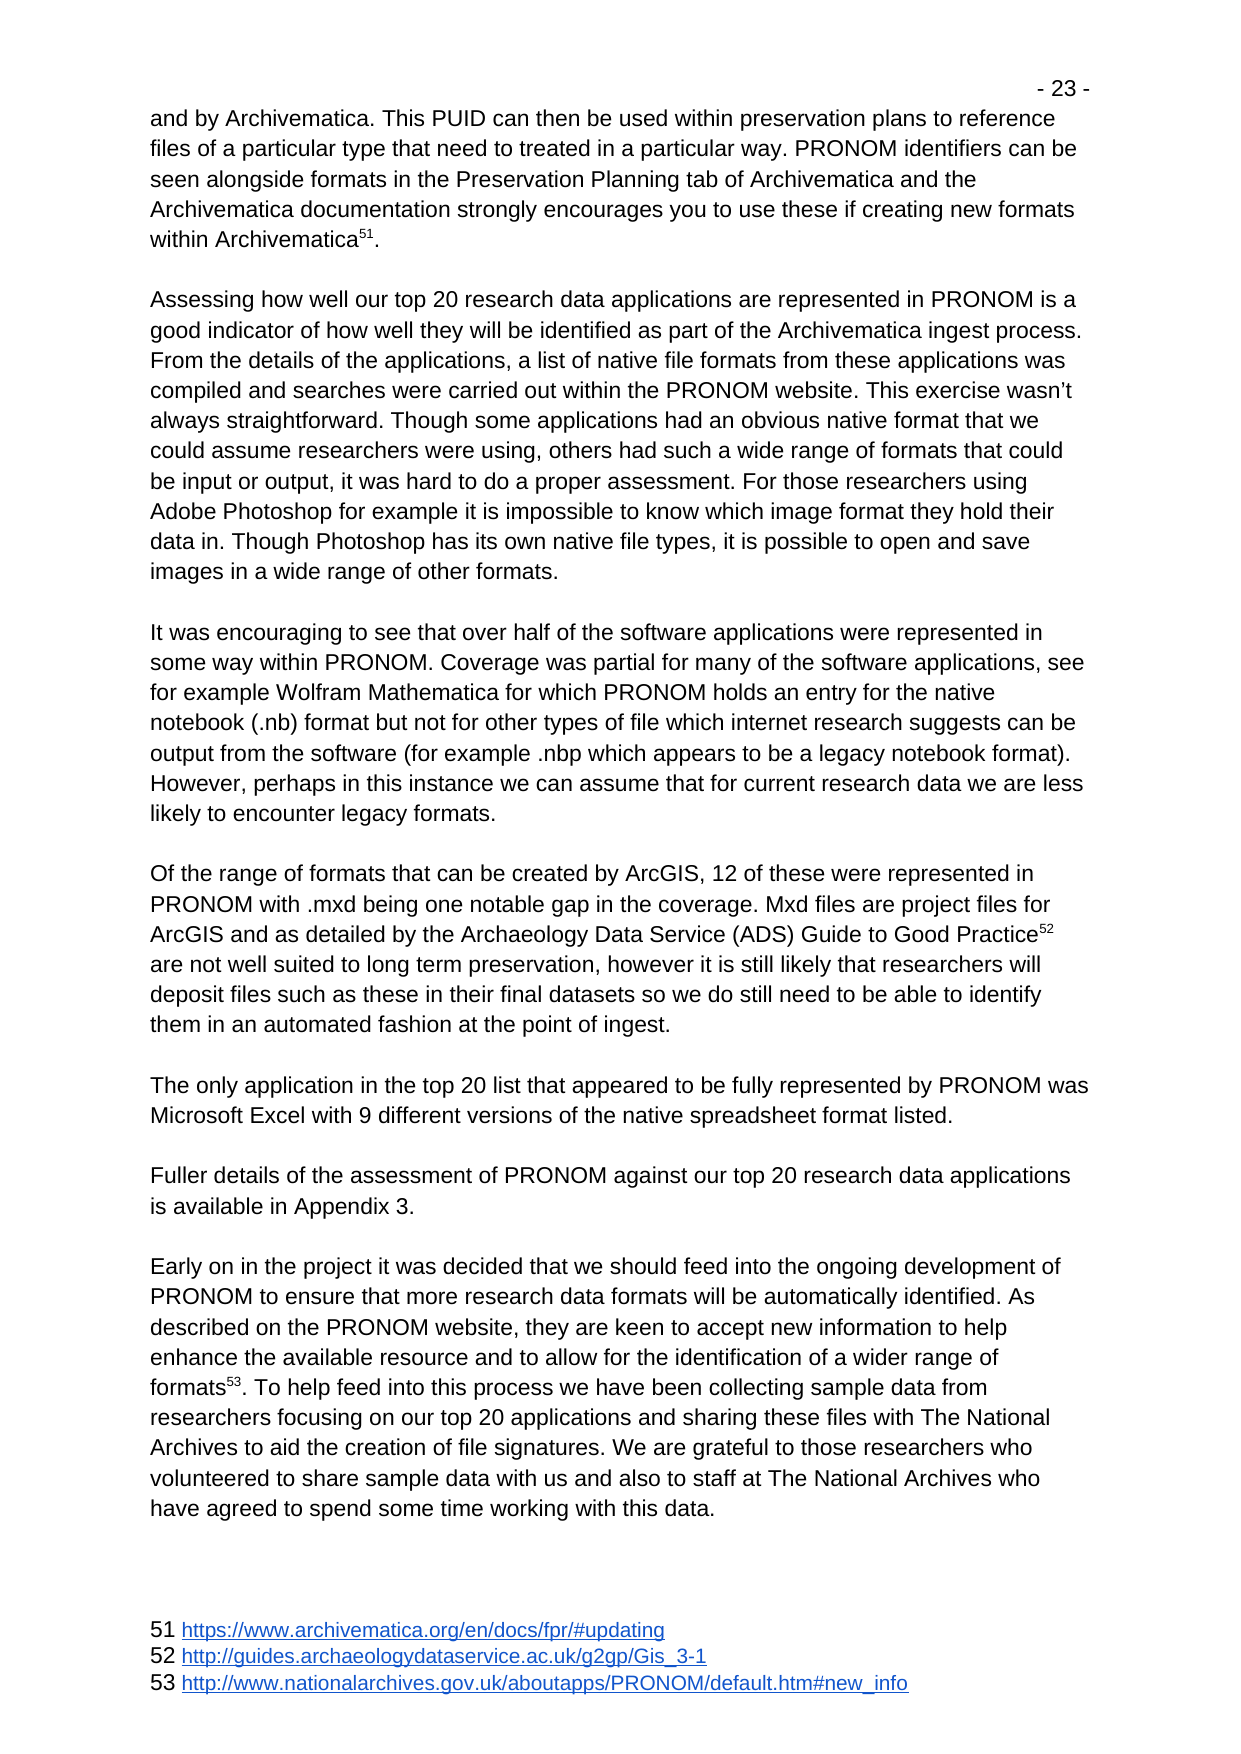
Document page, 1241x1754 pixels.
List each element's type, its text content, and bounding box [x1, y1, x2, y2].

text Fuller details of the assessment of PRONOM against our top 20 research data applications is available in Appendix 3. [150, 1162, 1090, 1219]
text Early on in the project it was decided that we should feed into the ongoing development of PRONOM to ensure that more research data formats will be automatically identified. As described on the PRONOM website, they are keen to accept new information to help enhance the available resource and to allow for the identification of a wider range of formats. To help feed into this process we have been collecting sample data from researchers focusing on our top 20 applications and sharing these files with The National Archives to aid the creation of file signatures. We are grateful to those researchers who volunteered to share sample data with us and also to staff at The National Archives who have agreed to spend some time working with this data. [150, 1253, 1090, 1521]
text Assessing how well our top 20 research data applications are represented in PRONOM is a good indicator of how well they will be identified as part of the Archivematica ingest process. From the details of the applications, a list of native file formats from these applications was compiled and searches were carried out within the PRONOM website. This exercise wasn’t always straightforward. Though some applications had an obvious native format that we could assume researchers were using, others had such a wide range of formats that could be input or output, it was hard to do a proper assessment. For those researchers using Adobe Photoshop for example it is impossible to know which image format they hold their data in. Though Photoshop has its own native file types, it is possible to open and save images in a wide range of other formats. [150, 286, 1090, 585]
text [150, 105, 1090, 252]
text Of the range of formats that can be created by ArcGIS, 12 of these were represented in PRONOM with .mxd being one notable gap in the coverage. Mxd files are project files for ArcGIS and as detailed by the Archaeology Data Service (ADS) Guide to Good Practice are not well suited to long term preservation, however it is still likely that researchers will deposit files such as these in their final datasets so we do still need to be able to identify them in an automated fashion at the point of ingest. [150, 860, 1090, 1038]
text The only application in the top 20 list that appeared to be fully represented by PRONOM was Microsoft Excel with 9 different versions of the native spreadsheet format listed. [150, 1072, 1090, 1128]
text It was encouraging to see that over half of the software applications were represented in some way within PRONOM. Coverage was partial for many of the software applications, see for example Wolfram Mathematica for which PRONOM holds an entry for the native notebook (.nb) format but not for other types of file which internet research suggests can be output from the software (for example .nbp which appears to be a legacy notebook format). However, perhaps in this instance we can assume that for current research data we are less likely to encounter legacy formats. [150, 619, 1090, 826]
